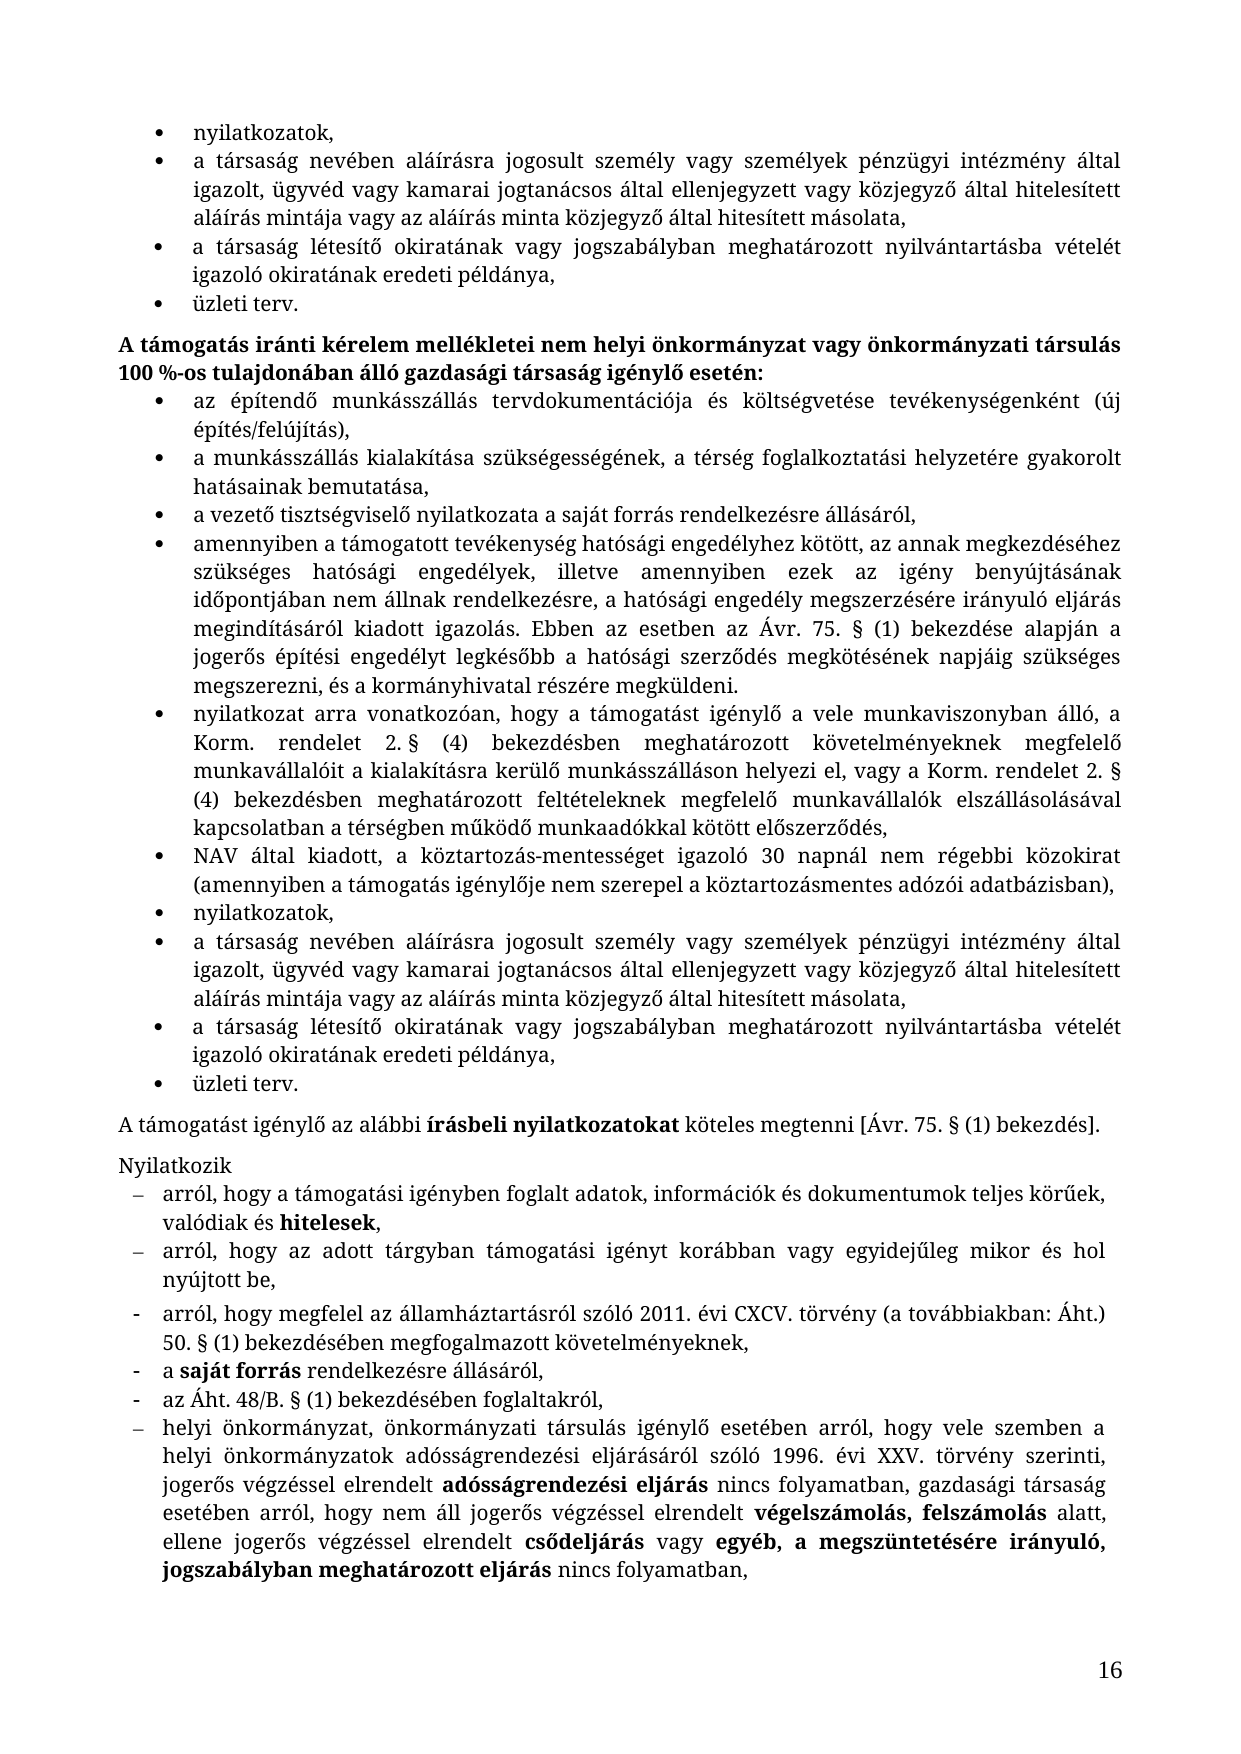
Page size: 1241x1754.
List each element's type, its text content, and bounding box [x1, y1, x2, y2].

list a munkásszállás kialakítása szükségességének, a térség foglalkoztatási helyzetére gyakorolt hatásainak bemutatása, [156, 443, 1122, 500]
list a társaság nevében aláírásra jogosult személy vagy személyek pénzügyi intézmény által igazolt, ügyvéd vagy kamarai jogtanácsos által ellenjegyzett vagy közjegyző által hitelesített aláírás mintája vagy az aláírás minta közjegyző által hitesített másolata, [156, 927, 1122, 1012]
list a vezető tisztségviselő nyilatkozata a saját forrás rendelkezésre állásáról, [156, 500, 1122, 529]
list az építendő munkásszállás tervdokumentációja és költségvetése tevékenységenként (új építés/felújítás), [156, 387, 1122, 443]
text Nyilatkozik [118, 1151, 1122, 1179]
list üzleti terv. [154, 289, 1122, 317]
list nyilatkozatok, [156, 118, 1122, 147]
list a társaság nevében aláírásra jogosult személy vagy személyek pénzügyi intézmény által igazolt, ügyvéd vagy kamarai jogtanácsos által ellenjegyzett vagy közjegyző által hitelesített aláírás mintája vagy az aláírás minta közjegyző által hitesített másolata, [156, 147, 1122, 232]
list az Áht. 48/B. § (1) bekezdésében foglaltakról, [133, 1385, 1107, 1413]
list arról, hogy az adott tárgyban támogatási igényt korábban vagy egyidejűleg mikor és hol nyújtott be, [133, 1236, 1106, 1293]
list amennyiben a támogatott tevékenység hatósági engedélyhez kötött, az annak megkezdéséhez szükséges hatósági engedélyek, illetve amennyiben ezek az igény benyújtásának időpontjában nem állnak rendelkezésre, a hatósági engedély megszerzésére irányuló eljárás megindításáról kiadott igazolás. Ebben az esetben az Ávr. 75. § (1) bekezdése alapján a jogerős építési engedélyt legkésőbb a hatósági szerződés megkötésének napjáig szükséges megszerezni, és a kormányhivatal részére megküldeni. [156, 529, 1122, 699]
list a saját forrás rendelkezésre állásáról, [133, 1356, 1107, 1385]
text A támogatás iránti kérelem mellékletei nem helyi önkormányzat vagy önkormányzati társulás 100 %-os tulajdonában álló gazdasági társaság igénylő esetén: [118, 330, 1122, 387]
list üzleti terv. [154, 1069, 1122, 1097]
list nyilatkozat arra vonatkozóan, hogy a támogatást igénylő a vele munkaviszonyban álló, a Korm. rendelet 2. § (4) bekezdésben meghatározott követelményeknek megfelelő munkavállalóit a kialakításra kerülő munkásszálláson helyezi el, vagy a Korm. rendelet 2. § (4) bekezdésben meghatározott feltételeknek megfelelő munkavállalók elszállásolásával kapcsolatban a térségben működő munkaadókkal kötött előszerződés, [156, 699, 1122, 842]
text A támogatást igénylő az alábbi írásbeli nyilatkozatokat köteles megtenni [Ávr. 75. § (1) bekezdés]. [118, 1110, 1122, 1138]
list arról, hogy megfelel az államháztartásról szóló 2011. évi CXCV. törvény (a továbbiakban: Áht.) 50. § (1) bekezdésében megfogalmazott követelményeknek, [133, 1299, 1106, 1356]
list nyilatkozatok, [156, 898, 1122, 927]
list a társaság létesítő okiratának vagy jogszabályban meghatározott nyilvántartásba vételét igazoló okiratának eredeti példánya, [154, 1012, 1122, 1069]
list arról, hogy a támogatási igényben foglalt adatok, információk és dokumentumok teljes körűek, valódiak és hitelesek, [133, 1179, 1106, 1236]
list a társaság létesítő okiratának vagy jogszabályban meghatározott nyilvántartásba vételét igazoló okiratának eredeti példánya, [154, 232, 1122, 289]
list NAV által kiadott, a köztartozás-mentességet igazoló 30 napnál nem régebbi közokirat (amennyiben a támogatás igénylője nem szerepel a köztartozásmentes adózói adatbázisban), [156, 842, 1122, 898]
list helyi önkormányzat, önkormányzati társulás igénylő esetében arról, hogy vele szemben a helyi önkormányzatok adósságrendezési eljárásáról szóló 1996. évi XXV. törvény szerinti, jogerős végzéssel elrendelt adósságrendezési eljárás nincs folyamatban, gazdasági társaság esetében arról, hogy nem áll jogerős végzéssel elrendelt végelszámolás, felszámolás alatt, ellene jogerős végzéssel elrendelt csődeljárás vagy egyéb, a megszüntetésére irányuló, jogszabályban meghatározott eljárás nincs folyamatban, [133, 1413, 1106, 1584]
